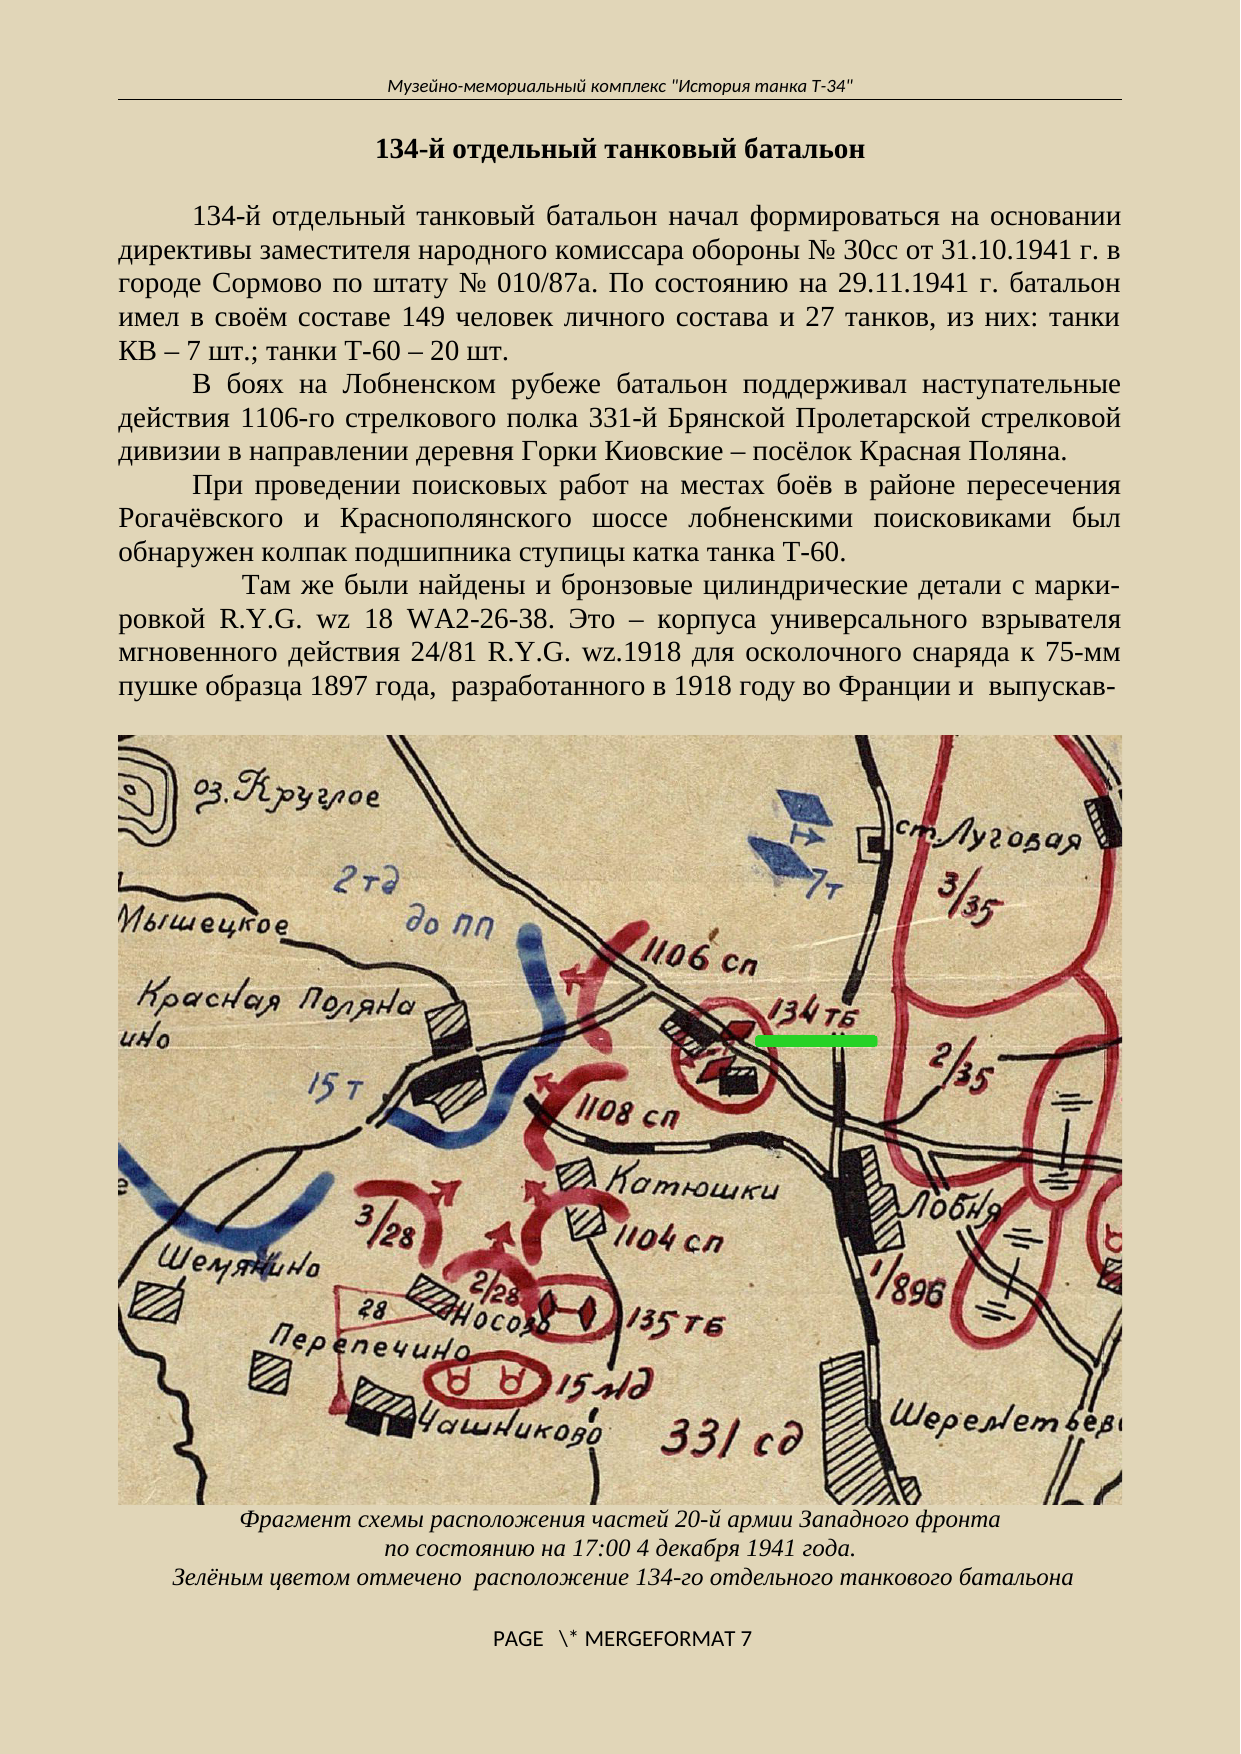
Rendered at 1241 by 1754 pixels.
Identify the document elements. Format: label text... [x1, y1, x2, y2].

picture [118, 735, 1123, 1505]
text Фрагмент схемы расположения частей 20-й армии Западного фронта [118, 1505, 1122, 1533]
text Зелёным цветом отмечено расположение 134-го отдельного танкового батальона [118, 1562, 1122, 1591]
text В боях на Лобненском рубеже батальон поддерживал наступательные действия 1106-го стрелкового полка 331-й Брянской Пролетарской стрелковой дивизии в направлении деревня Горки Киовские – посёлок Красная Поляна. [118, 366, 1122, 467]
text Там же были найдены и бронзовые цилиндрические детали с марки-ровкой R.Y.G. wz 18 WA2-26-38. Это – корпуса универсального взрывателя мгновенного действия 24/81 R.Y.G. wz.1918 для осколочного снаряда к 75-мм пушке образца 1897 года, разработанного в 1918 году во Франции и выпускав- [118, 567, 1122, 702]
text При проведении поисковых работ на местах боёв в районе пересечения Рогачёвского и Краснополянского шоссе лобненскими поисковиками был обнаружен колпак подшипника ступицы катка танка Т-60. [118, 467, 1122, 567]
text по состоянию на 17:00 4 декабря 1941 года. [118, 1533, 1122, 1562]
text 134-й отдельный танковый батальон начал формироваться на основании директивы заместителя народного комиссара обороны № 30сс от 31.10.1941 г. в городе Сормово по штату № 010/87а. По состоянию на 29.11.1941 г. батальон имел в своём составе 149 человек личного состава и 27 танков, из них: танки КВ – 7 шт.; танки Т-60 – 20 шт. [118, 198, 1122, 366]
text 134-й отдельный танковый батальон [118, 131, 1122, 165]
